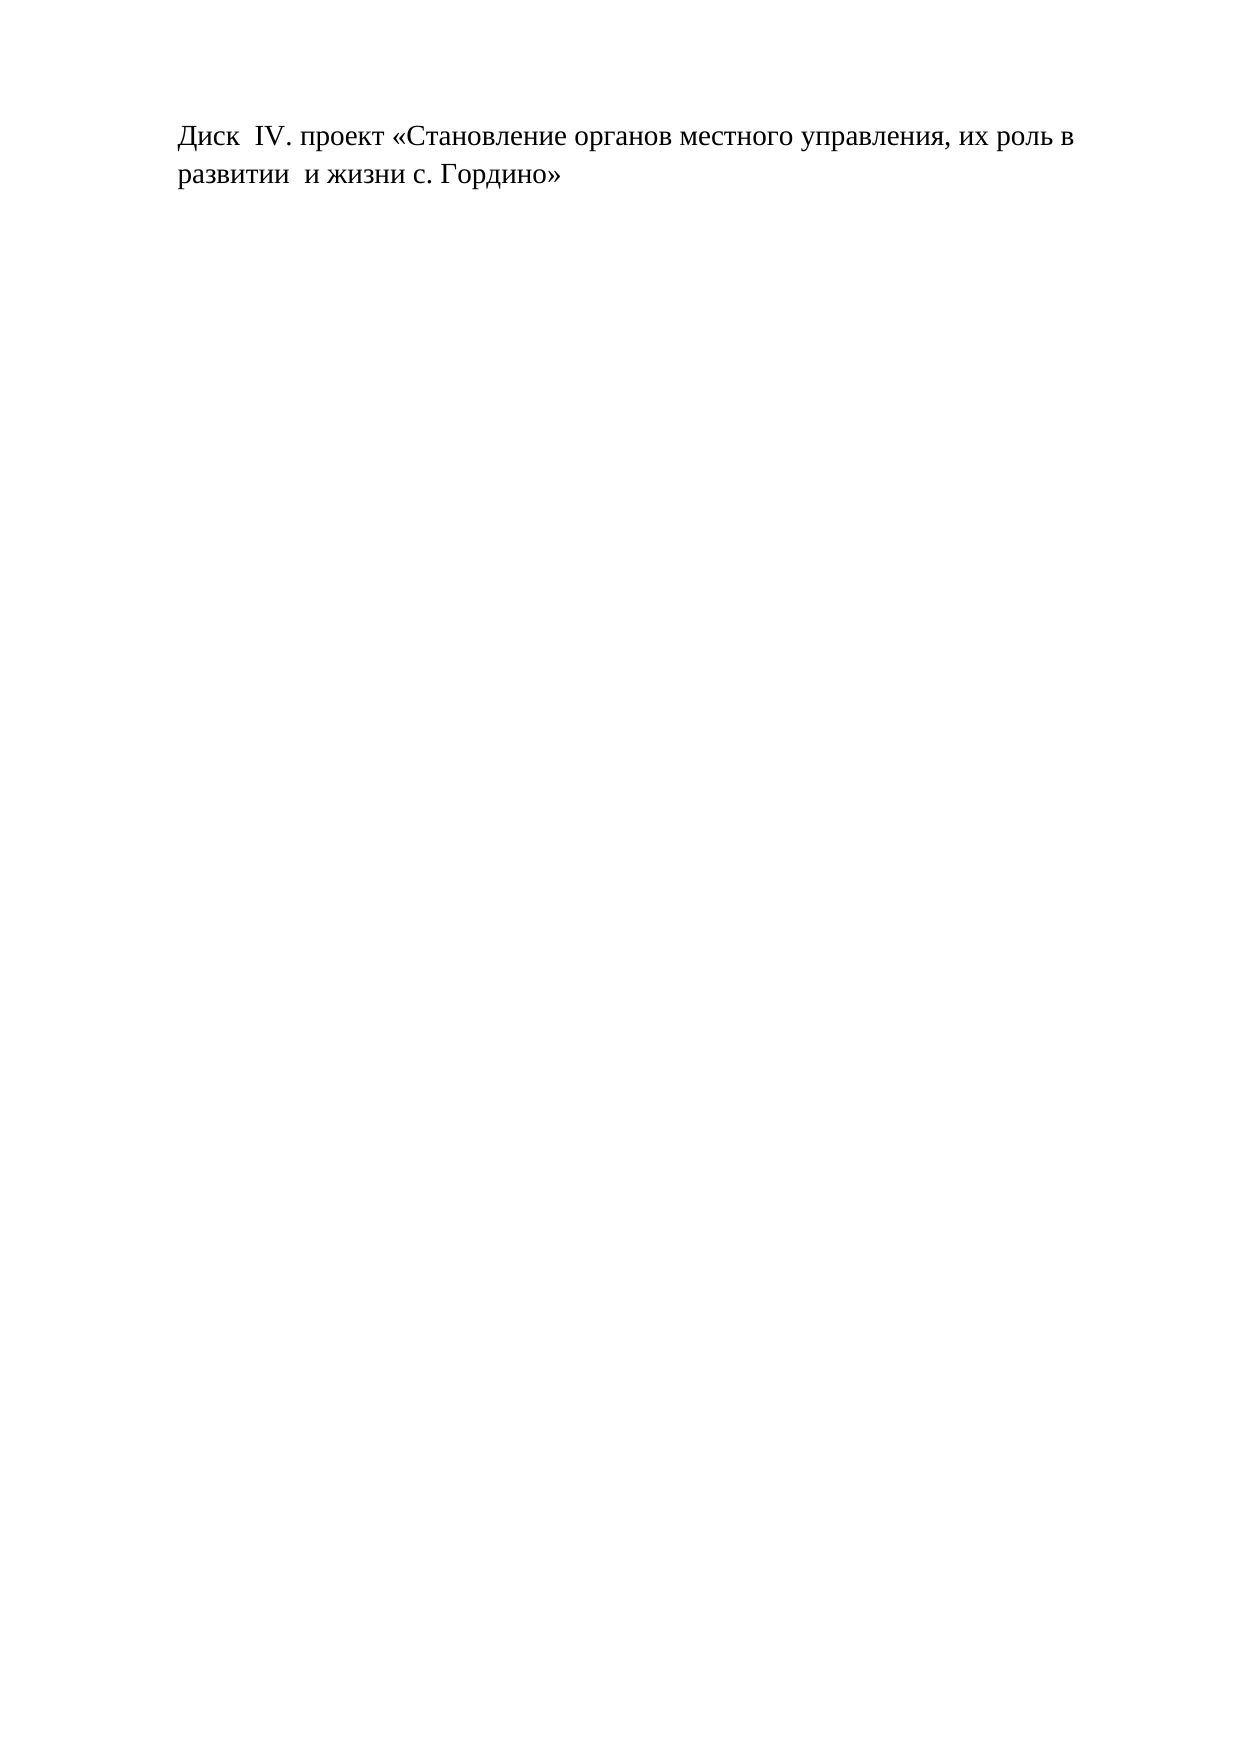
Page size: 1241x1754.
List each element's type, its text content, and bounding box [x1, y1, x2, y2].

text Диск IV. проект «Становление органов местного управления, их роль в развитии и жизни с. Гордино» [177, 118, 1152, 190]
